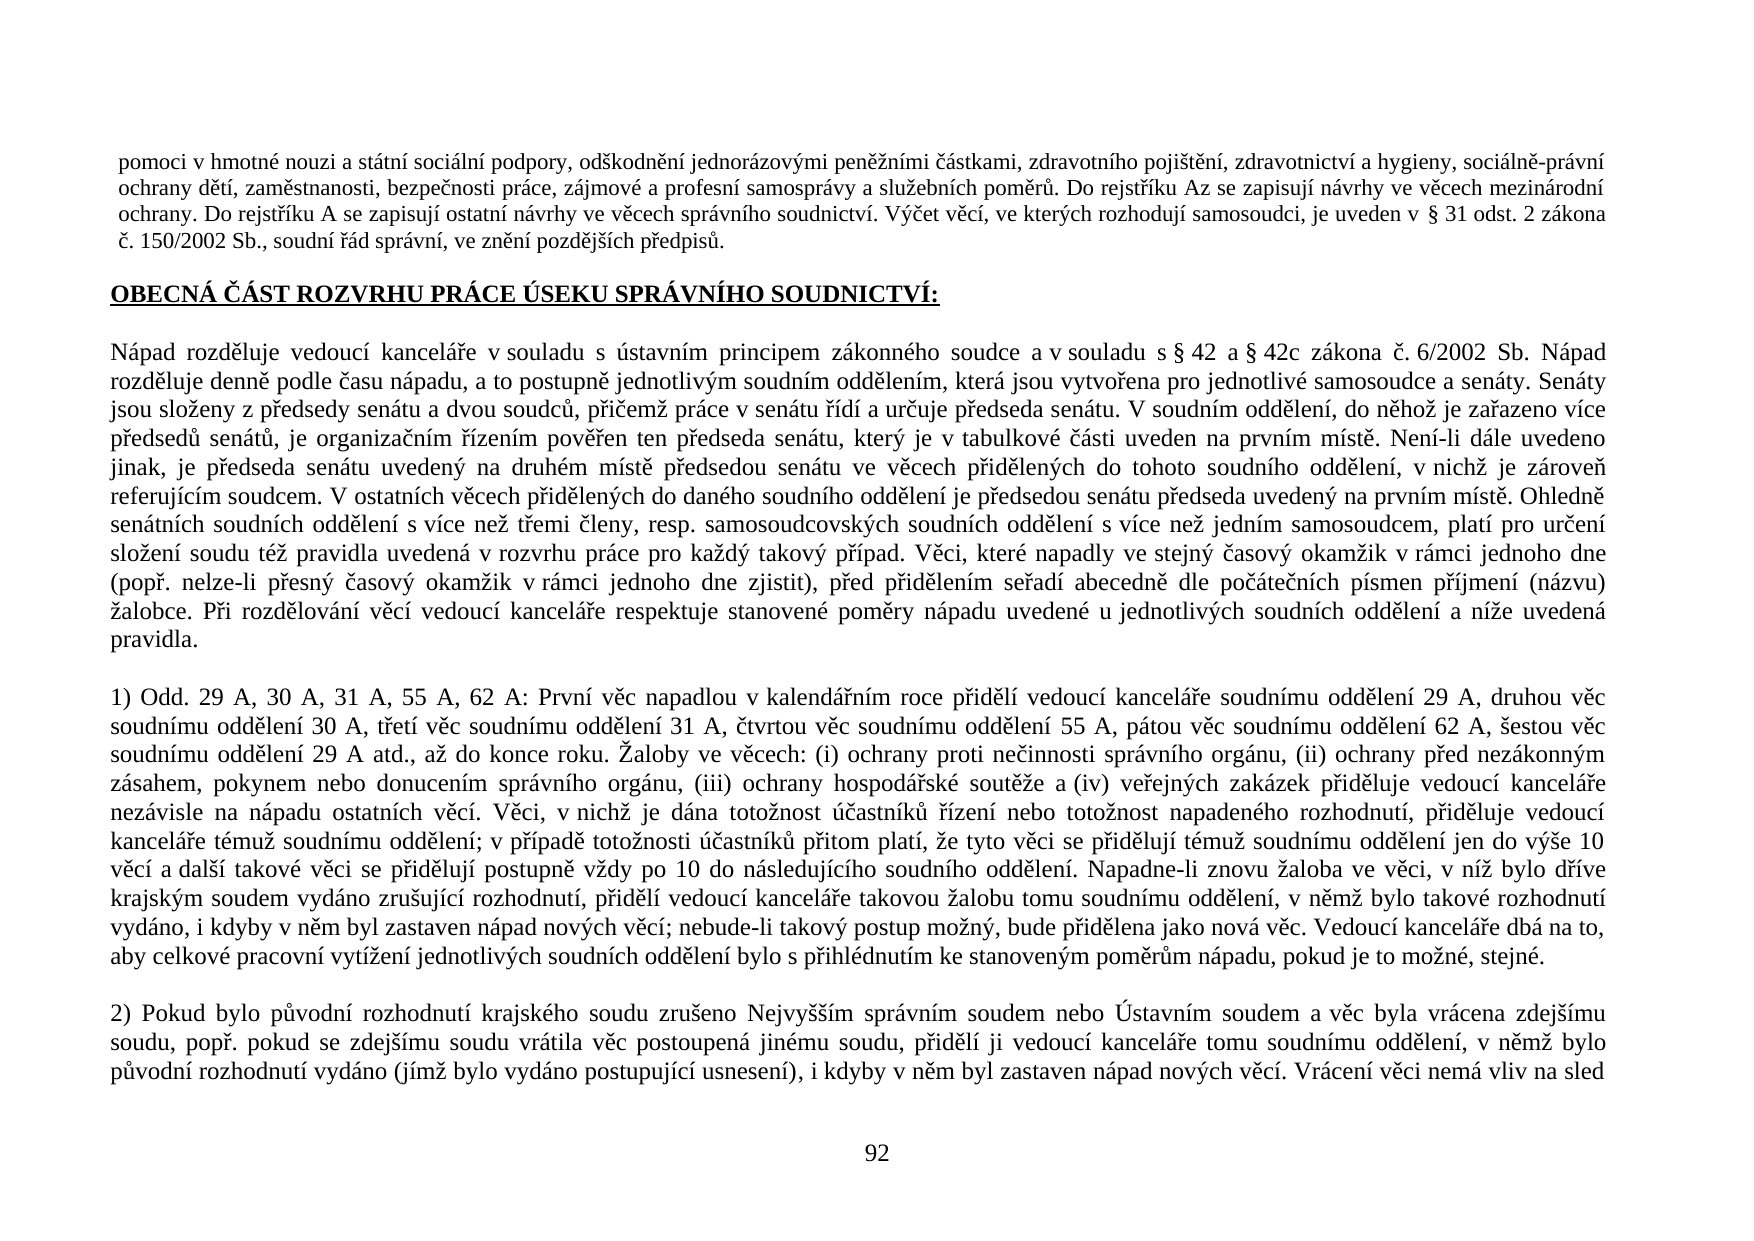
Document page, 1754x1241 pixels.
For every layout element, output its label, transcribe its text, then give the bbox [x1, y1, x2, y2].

text OBECNÁ ČÁST ROZVRHU PRÁCE ÚSEKU SPRÁVNÍHO SOUDNICTVÍ: [110, 279, 1606, 308]
text Nápad rozděluje vedoucí kanceláře v souladu s ústavním principem zákonného soudce a v souladu s § 42 a § 42c zákona č. 6/2002 Sb. Nápad rozděluje denně podle času nápadu, a to postupně jednotlivým soudním oddělením, která jsou vytvořena pro jednotlivé samosoudce a senáty. Senáty jsou složeny z předsedy senátu a dvou soudců, přičemž práce v senátu řídí a určuje předseda senátu. V soudním oddělení, do něhož je zařazeno více předsedů senátů, je organizačním řízením pověřen ten předseda senátu, který je v tabulkové části uveden na prvním místě. Není-li dále uvedeno jinak, je předseda senátu uvedený na druhém místě předsedou senátu ve věcech přidělených do tohoto soudního oddělení, v nichž je zároveň referujícím soudcem. V ostatních věcech přidělených do daného soudního oddělení je předsedou senátu předseda uvedený na prvním místě. Ohledně senátních soudních oddělení s více než třemi členy, resp. samosoudcovských soudních oddělení s více než jedním samosoudcem, platí pro určení složení soudu též pravidla uvedená v rozvrhu práce pro každý takový případ. Věci, které napadly ve stejný časový okamžik v rámci jednoho dne (popř. nelze-li přesný časový okamžik v rámci jednoho dne zjistit), před přidělením seřadí abecedně dle počátečních písmen příjmení (názvu) žalobce. Při rozdělování věcí vedoucí kanceláře respektuje stanovené poměry nápadu uvedené u jednotlivých soudních oddělení a níže uvedená pravidla. [110, 337, 1606, 653]
text 1) Odd. 29 A, 30 A, 31 A, 55 A, 62 A: První věc napadlou v kalendářním roce přidělí vedoucí kanceláře soudnímu oddělení 29 A, druhou věc soudnímu oddělení 30 A, třetí věc soudnímu oddělení 31 A, čtvrtou věc soudnímu oddělení 55 A, pátou věc soudnímu oddělení 62 A, šestou věc soudnímu oddělení 29 A atd., až do konce roku. Žaloby ve věcech: (i) ochrany proti nečinnosti správního orgánu, (ii) ochrany před nezákonným zásahem, pokynem nebo donucením správního orgánu, (iii) ochrany hospodářské soutěže a (iv) veřejných zakázek přiděluje vedoucí kanceláře nezávisle na nápadu ostatních věcí. Věci, v nichž je dána totožnost účastníků řízení nebo totožnost napadeného rozhodnutí, přiděluje vedoucí kanceláře témuž soudnímu oddělení; v případě totožnosti účastníků přitom platí, že tyto věci se přidělují témuž soudnímu oddělení jen do výše 10 věcí a další takové věci se přidělují postupně vždy po 10 do následujícího soudního oddělení. Napadne-li znovu žaloba ve věci, v níž bylo dříve krajským soudem vydáno zrušující rozhodnutí, přidělí vedoucí kanceláře takovou žalobu tomu soudnímu oddělení, v němž bylo takové rozhodnutí vydáno, i kdyby v něm byl zastaven nápad nových věcí; nebude-li takový postup možný, bude přidělena jako nová věc. Vedoucí kanceláře dbá na to, aby celkové pracovní vytížení jednotlivých soudních oddělení bylo s přihlédnutím ke stanoveným poměrům nápadu, pokud je to možné, stejné. [110, 682, 1606, 969]
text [118, 148, 1606, 253]
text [110, 998, 1606, 1084]
